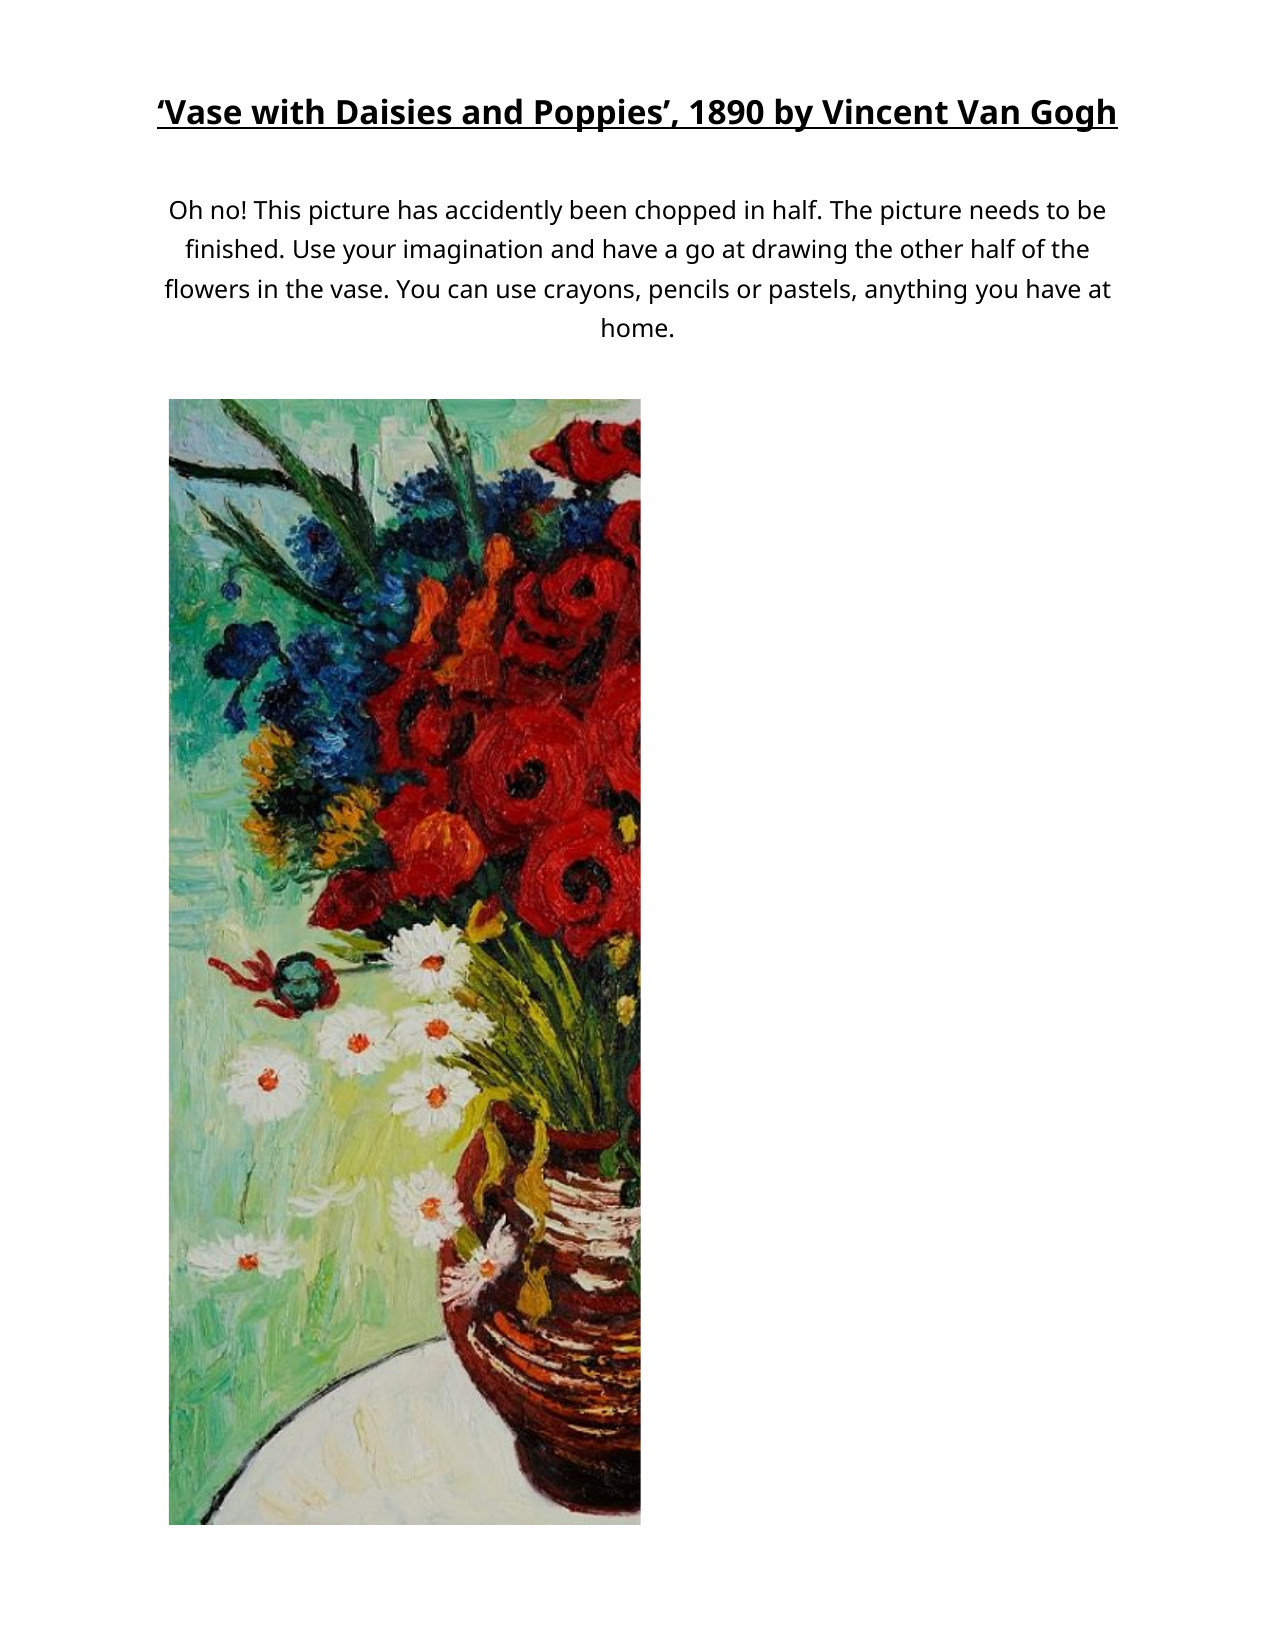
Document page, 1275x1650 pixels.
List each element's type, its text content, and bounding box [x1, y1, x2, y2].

text ‘Vase with Daisies and Poppies’, 1890 by Vincent Van Gogh [150, 89, 1125, 134]
picture [168, 399, 641, 1525]
text Oh no! This picture has accidently been chopped in half. The picture needs to be finished. Use your imagination and have a go at drawing the other half of the flowers in the vase. You can use crayons, pencils or pastels, anything you have at home. [150, 193, 1125, 344]
